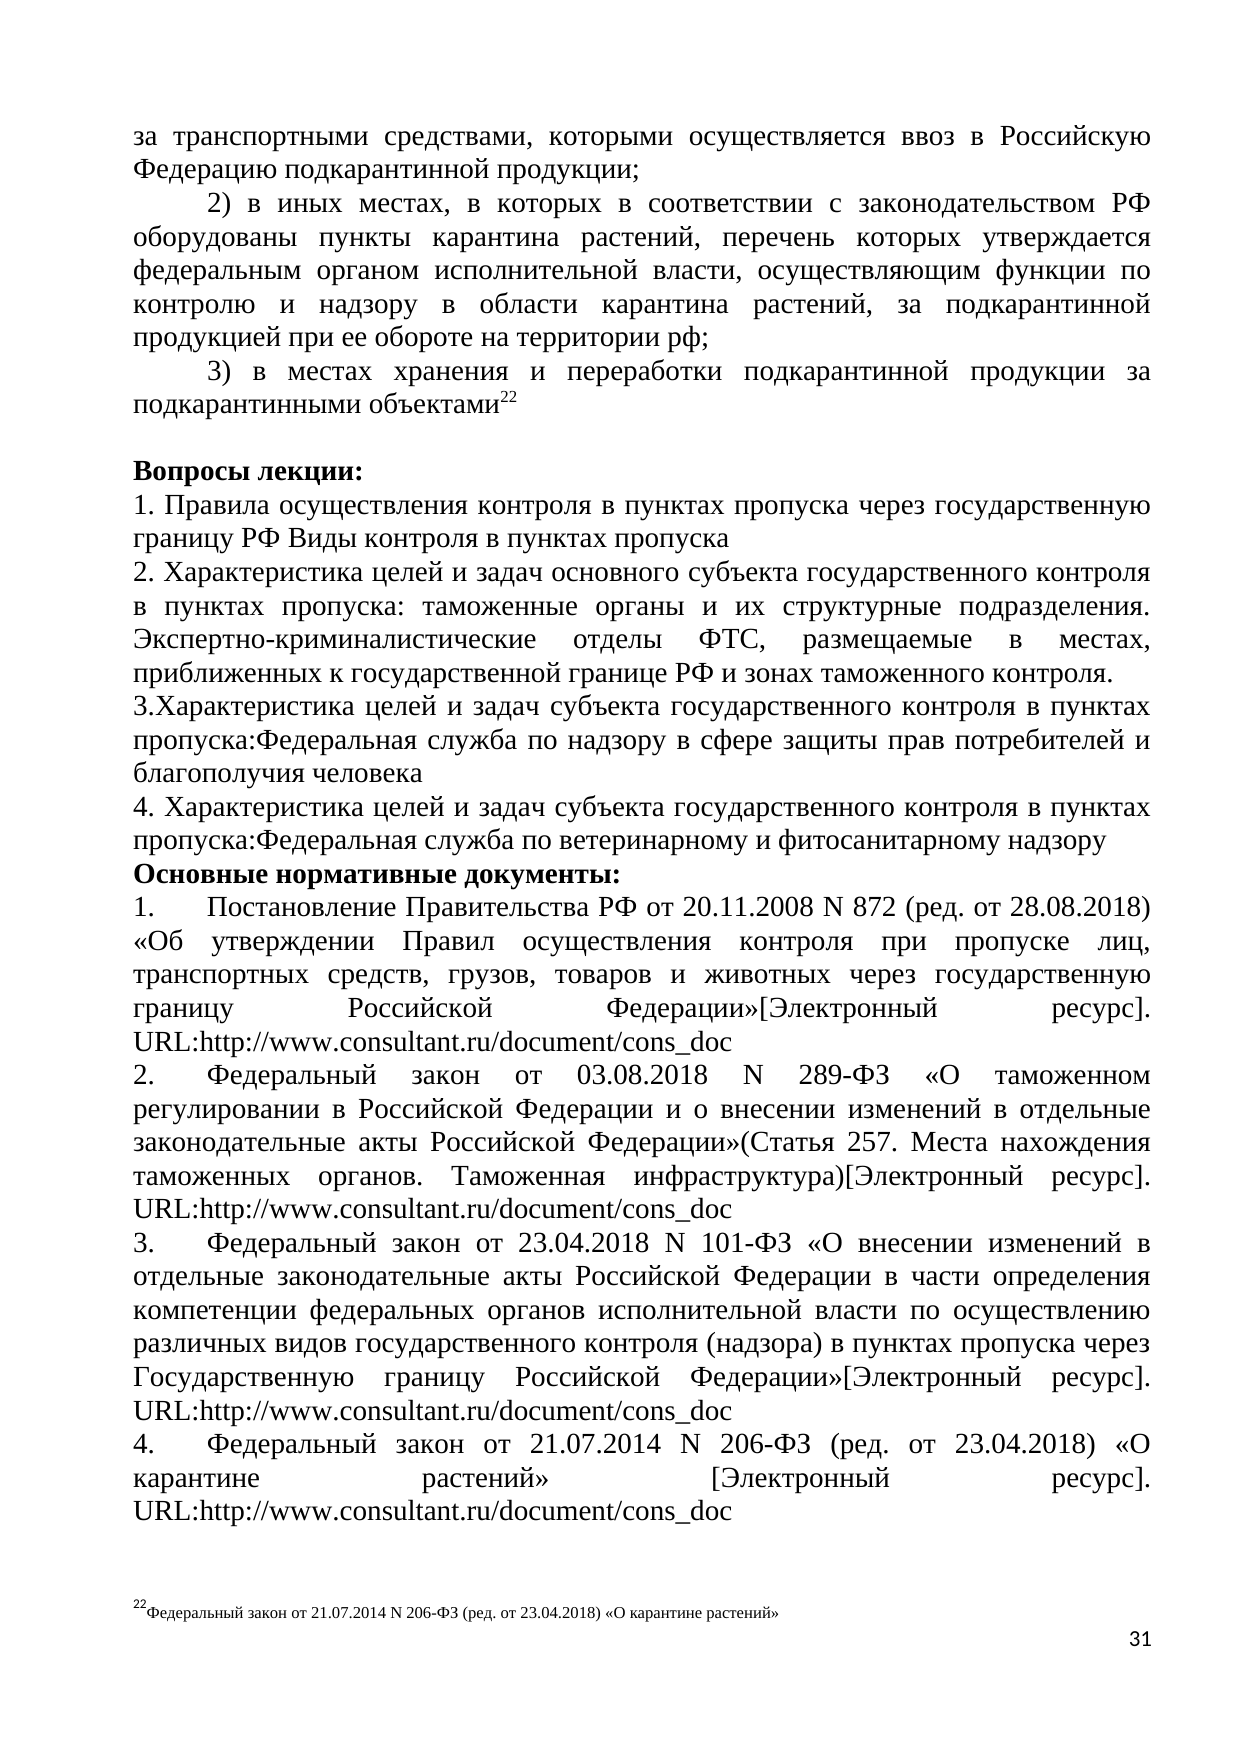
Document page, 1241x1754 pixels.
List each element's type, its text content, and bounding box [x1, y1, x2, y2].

text 2) в иных местах, в которых в соответствии с законодательством РФ оборудованы пункты карантина растений, перечень которых утверждается федеральным органом исполнительной власти, осуществляющим функции по контролю и надзору в области карантина растений, за подкарантинной продукцией при ее обороте на территории рф; [133, 185, 1152, 353]
list Федеральный закон от 23.04.2018 N 101-ФЗ «О внесении изменений в отдельные законодательные акты Российской Федерации в части определения компетенции федеральных органов исполнительной власти по осуществлению различных видов государственного контроля (надзора) в пунктах пропуска через Государственную границу Российской Федерации»[Электронный ресурс]. URL:http://www.consultant.ru/document/cons_doc [133, 1225, 1152, 1426]
text 3) в местах хранения и переработки подкарантинной продукции за подкарантинными объектами [133, 353, 1152, 420]
list Федеральный закон от 21.07.2014 N 206-ФЗ (ред. от 23.04.2018) «О карантине растений» [Электронный ресурс]. URL:http://www.consultant.ru/document/cons_doc [133, 1426, 1152, 1527]
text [133, 118, 1152, 185]
text Основные нормативные документы: [133, 856, 1152, 889]
text 4. Характеристика целей и задач субъекта государственного контроля в пунктах пропуска:Федеральная служба по ветеринарному и фитосанитарному надзору [133, 789, 1152, 856]
text Вопросы лекции: [133, 453, 1152, 487]
text 1. Правила осуществления контроля в пунктах пропуска через государственную границу РФ Виды контроля в пунктах пропуска [133, 487, 1152, 554]
text 3.Характеристика целей и задач субъекта государственного контроля в пунктах пропуска:Федеральная служба по надзору в сфере защиты прав потребителей и благополучия человека [133, 688, 1152, 789]
list Постановление Правительства РФ от 20.11.2008 N 872 (ред. от 28.08.2018) «Об утверждении Правил осуществления контроля при пропуске лиц, транспортных средств, грузов, товаров и животных через государственную границу Российской Федерации»[Электронный ресурс]. URL:http://www.consultant.ru/document/cons_doc [133, 889, 1152, 1057]
text 2. Характеристика целей и задач основного субъекта государственного контроля в пунктах пропуска: таможенные органы и их структурные подразделения. Экспертно-криминалистические отделы ФТС, размещаемые в местах, приближенных к государственной границе РФ и зонах таможенного контроля. [133, 554, 1152, 688]
list Федеральный закон от 03.08.2018 N 289-ФЗ «О таможенном регулировании в Российской Федерации и о внесении изменений в отдельные законодательные акты Российской Федерации»(Статья 257. Места нахождения таможенных органов. Таможенная инфраструктура)[Электронный ресурс]. URL:http://www.consultant.ru/document/cons_doc [133, 1057, 1152, 1225]
